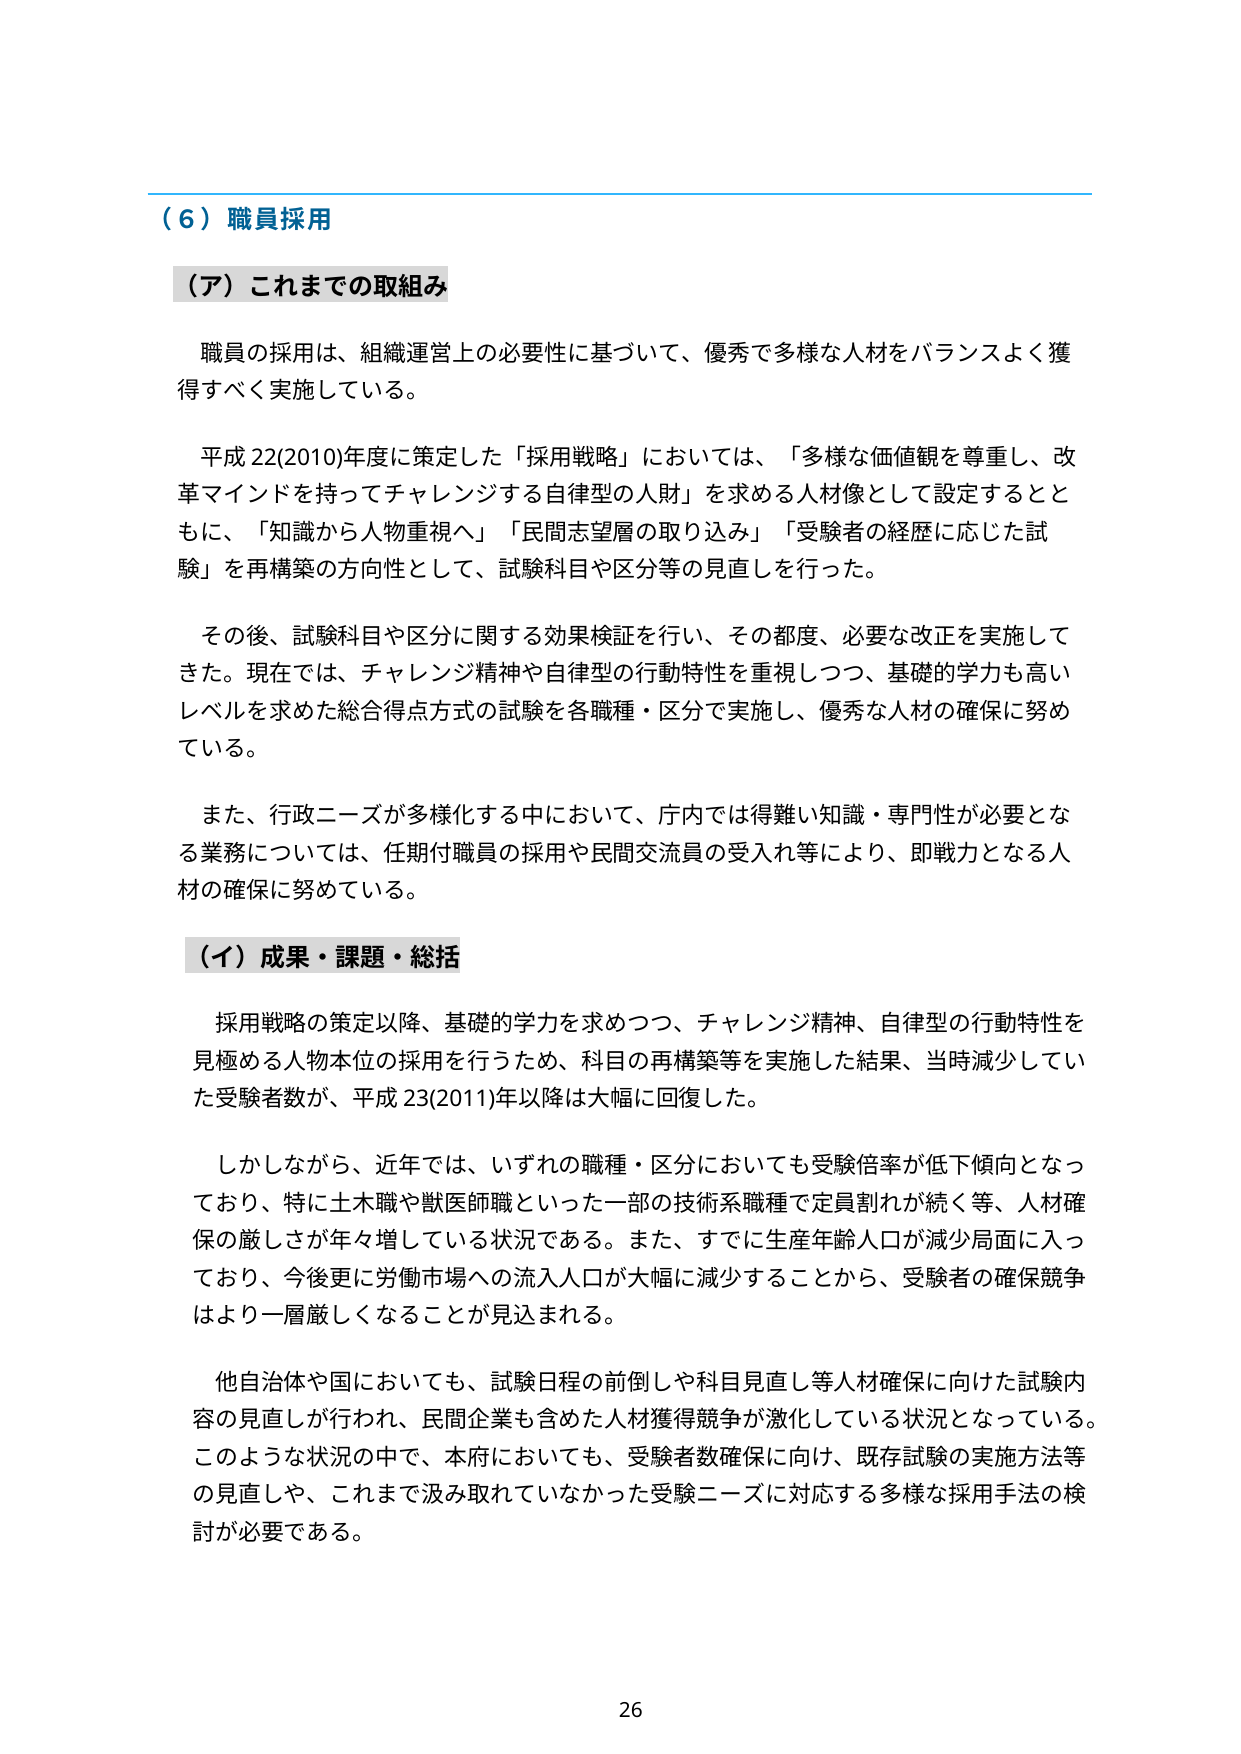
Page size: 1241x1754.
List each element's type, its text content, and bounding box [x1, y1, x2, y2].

text 平成22(2010)年度に策定した「採用戦略」においては、「多様な価値観を尊重し、改革マインドを持ってチャレンジする自律型の人財」を求める人材像として設定するとともに、「知識から人物重視へ」「民間志望層の取り込み」「受験者の経歴に応じた試験」を再構築の方向性として、試験科目や区分等の見直しを行った。 [177, 436, 1092, 586]
text その後、試験科目や区分に関する効果検証を行い、その都度、必要な改正を実施してきた。現在では、チャレンジ精神や自律型の行動特性を重視しつつ、基礎的学力も高いレベルを求めた総合得点方式の試験を各職種・区分で実施し、優秀な人材の確保に努めている。 [177, 616, 1092, 766]
text しかしながら、近年では、いずれの職種・区分においても受験倍率が低下傾向となっており、特に土木職や獣医師職といった一部の技術系職種で定員割れが続く等、人材確保の厳しさが年々増している状況である。また、すでに生産年齢人口が減少局面に入っており、今後更に労働市場への流入人口が大幅に減少することから、受験者の確保競争はより一層厳しくなることが見込まれる。 [192, 1145, 1092, 1332]
text 職員の採用は、組織運営上の必要性に基づいて、優秀で多様な人材をバランスよく獲得すべく実施している。 [177, 332, 1092, 407]
text （ア）これまでの取組み [173, 266, 1092, 303]
subtitle （６）職員採用 [148, 195, 1092, 236]
text また、行政ニーズが多様化する中において、庁内では得難い知識・専門性が必要となる業務については、任期付職員の採用や民間交流員の受入れ等により、即戦力となる人材の確保に努めている。 [177, 795, 1092, 907]
text （イ）成果・課題・総括 [185, 936, 1092, 974]
text 他自治体や国においても、試験日程の前倒しや科目見直し等人材確保に向けた試験内容の見直しが行われ、民間企業も含めた人材獲得競争が激化している状況となっている。このような状況の中で、本府においても、受験者数確保に向け、既存試験の実施方法等の見直しや、これまで汲み取れていなかった受験ニーズに対応する多様な採用手法の検討が必要である。 [192, 1361, 1092, 1401]
text 他自治体や国においても、試験日程の前倒しや科目見直し等人材確保に向けた試験内容の見直しが行われ、民間企業も含めた人材獲得競争が激化している状況となっている。このような状況の中で、本府においても、受験者数確保に向け、既存試験の実施方法等の見直しや、これまで汲み取れていなかった受験ニーズに対応する多様な採用手法の検討が必要である。 [192, 1434, 1092, 1549]
text 採用戦略の策定以降、基礎的学力を求めつつ、チャレンジ精神、自律型の行動特性を見極める人物本位の採用を行うため、科目の再構築等を実施した結果、当時減少していた受験者数が、平成23(2011)年以降は大幅に回復した。 [192, 1003, 1092, 1116]
